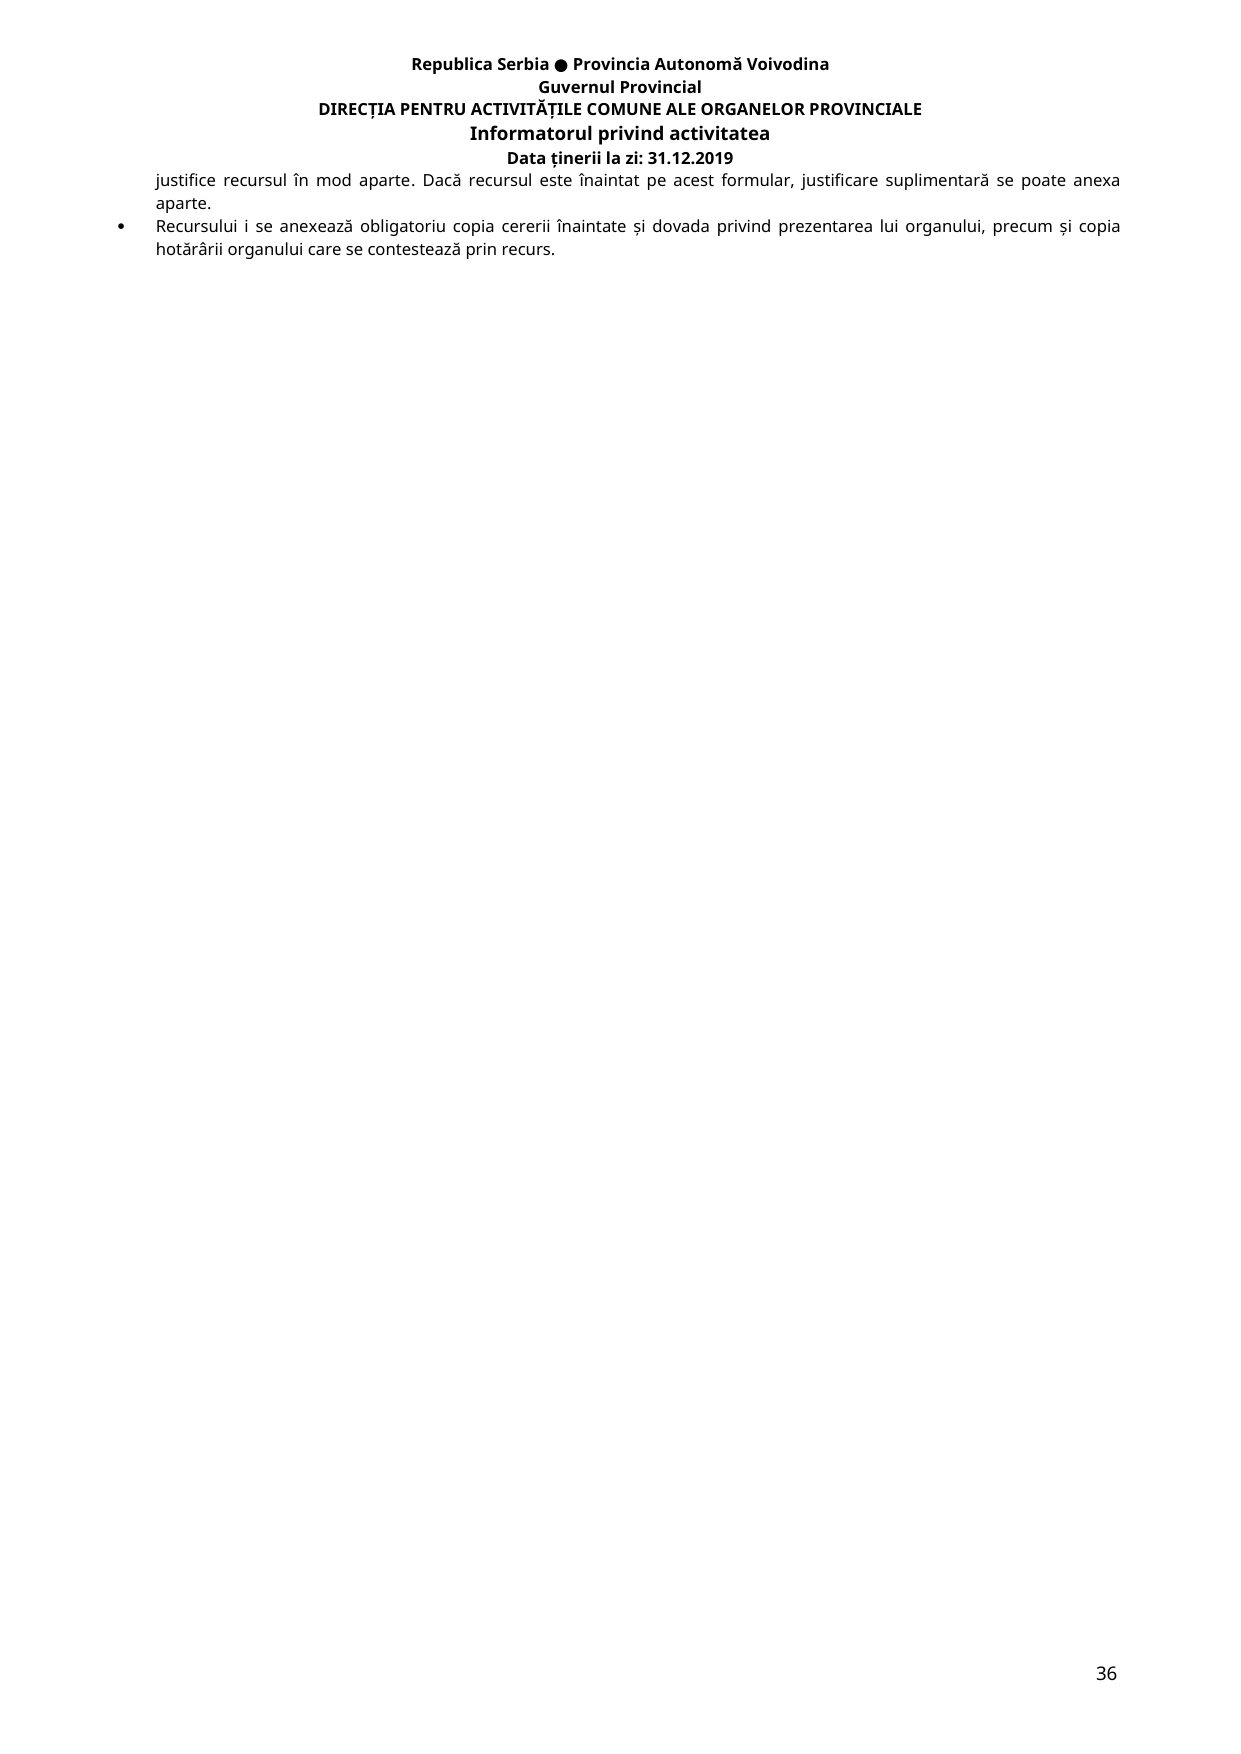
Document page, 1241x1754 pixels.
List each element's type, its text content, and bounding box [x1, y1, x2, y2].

list Recursului i se anexează obligatoriu copia cererii înaintate şi dovada privind prezentarea lui organului, precum şi copia hotărârii organului care se contestează prin recurs. [118, 214, 1122, 260]
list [118, 169, 1122, 214]
